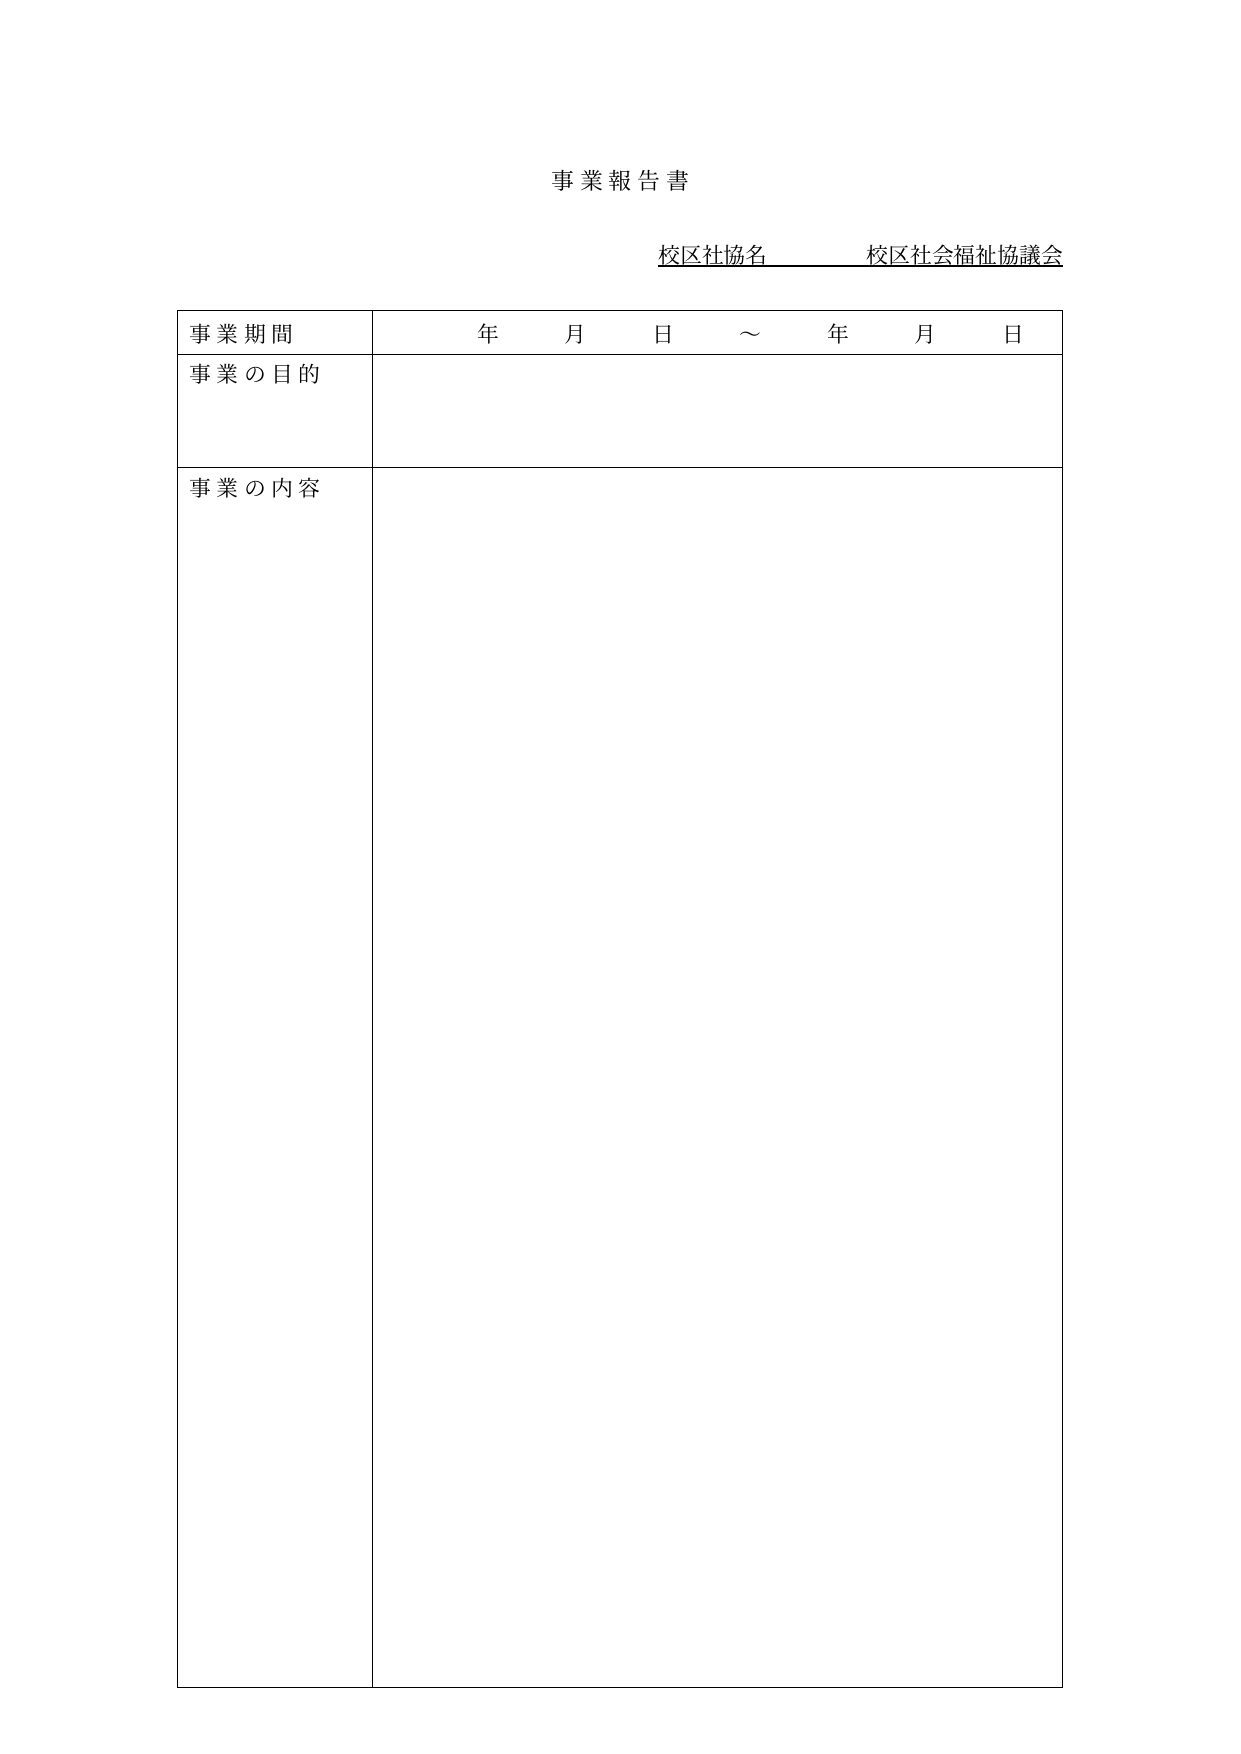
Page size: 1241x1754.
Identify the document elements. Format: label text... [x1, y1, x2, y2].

table_cell 事 業 の 内 容 [178, 468, 372, 1687]
table_cell [373, 468, 1062, 1687]
table_cell 事 業 の 目 的 [178, 355, 372, 467]
text 事 業 報 告 書 [177, 160, 1063, 198]
text 校区社協名 校区社会福祉協議会 [177, 235, 1063, 273]
table_cell [373, 355, 1062, 467]
table_header 年 月 日 ～ 年 月 日 [373, 311, 1062, 353]
table_header 事 業 期 間 [178, 311, 372, 353]
